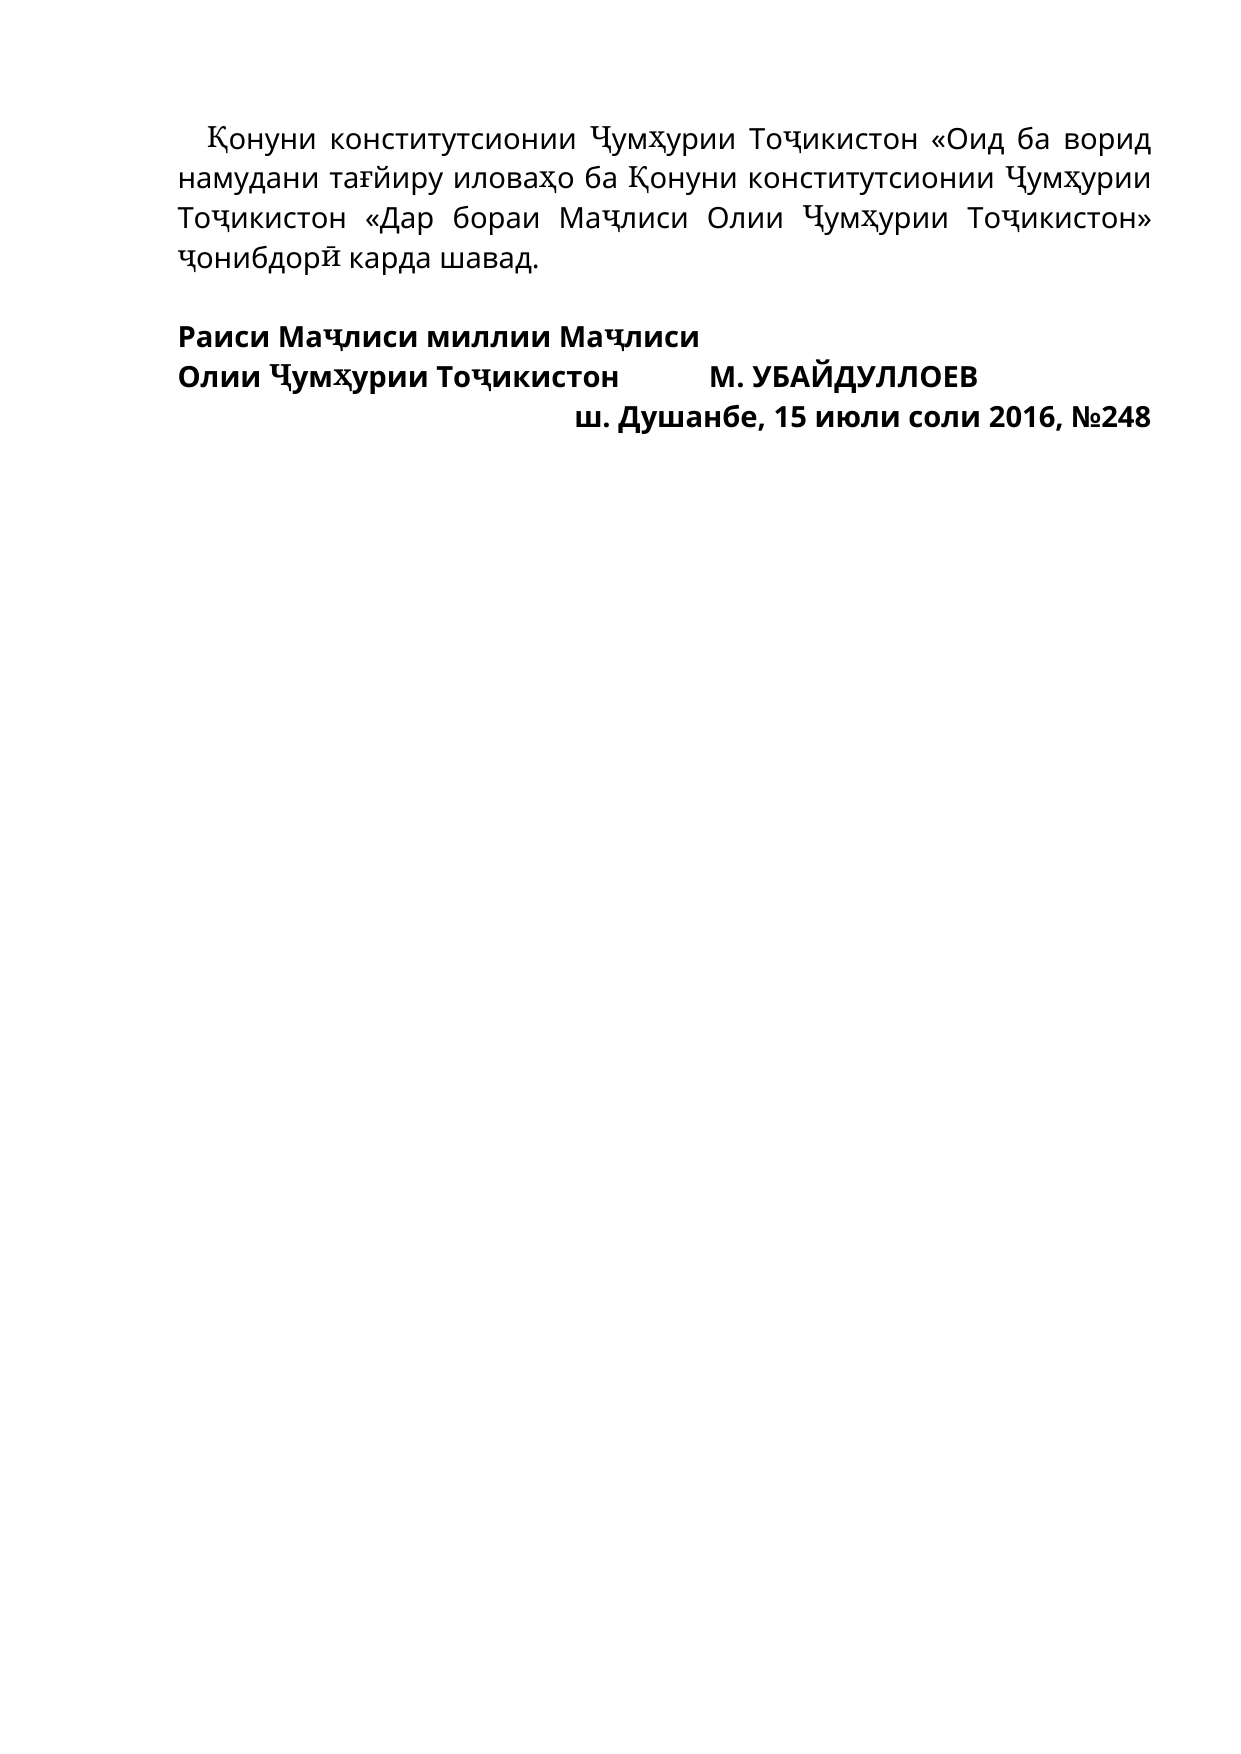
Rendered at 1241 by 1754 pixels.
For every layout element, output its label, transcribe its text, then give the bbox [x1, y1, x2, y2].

text Қонуни конститутсионии Ҷумҳурии Тоҷикистон «Оид ба ворид намудани тағйиру иловаҳо ба Қонуни конститутсионии Ҷумҳурии Тоҷикистон «Дар бораи Маҷлиси Олии Ҷумҳурии Тоҷикистон» ҷонибдорӣ карда шавад. [177, 118, 1152, 277]
text ш. Душанбе, 15 июли соли 2016, №248 [177, 396, 1152, 436]
text Олии Ҷумҳурии Тоҷикистон М. Убайдуллоев [177, 356, 1152, 396]
text Раиси Маҷлиси миллии Маҷлиси [177, 317, 1152, 356]
